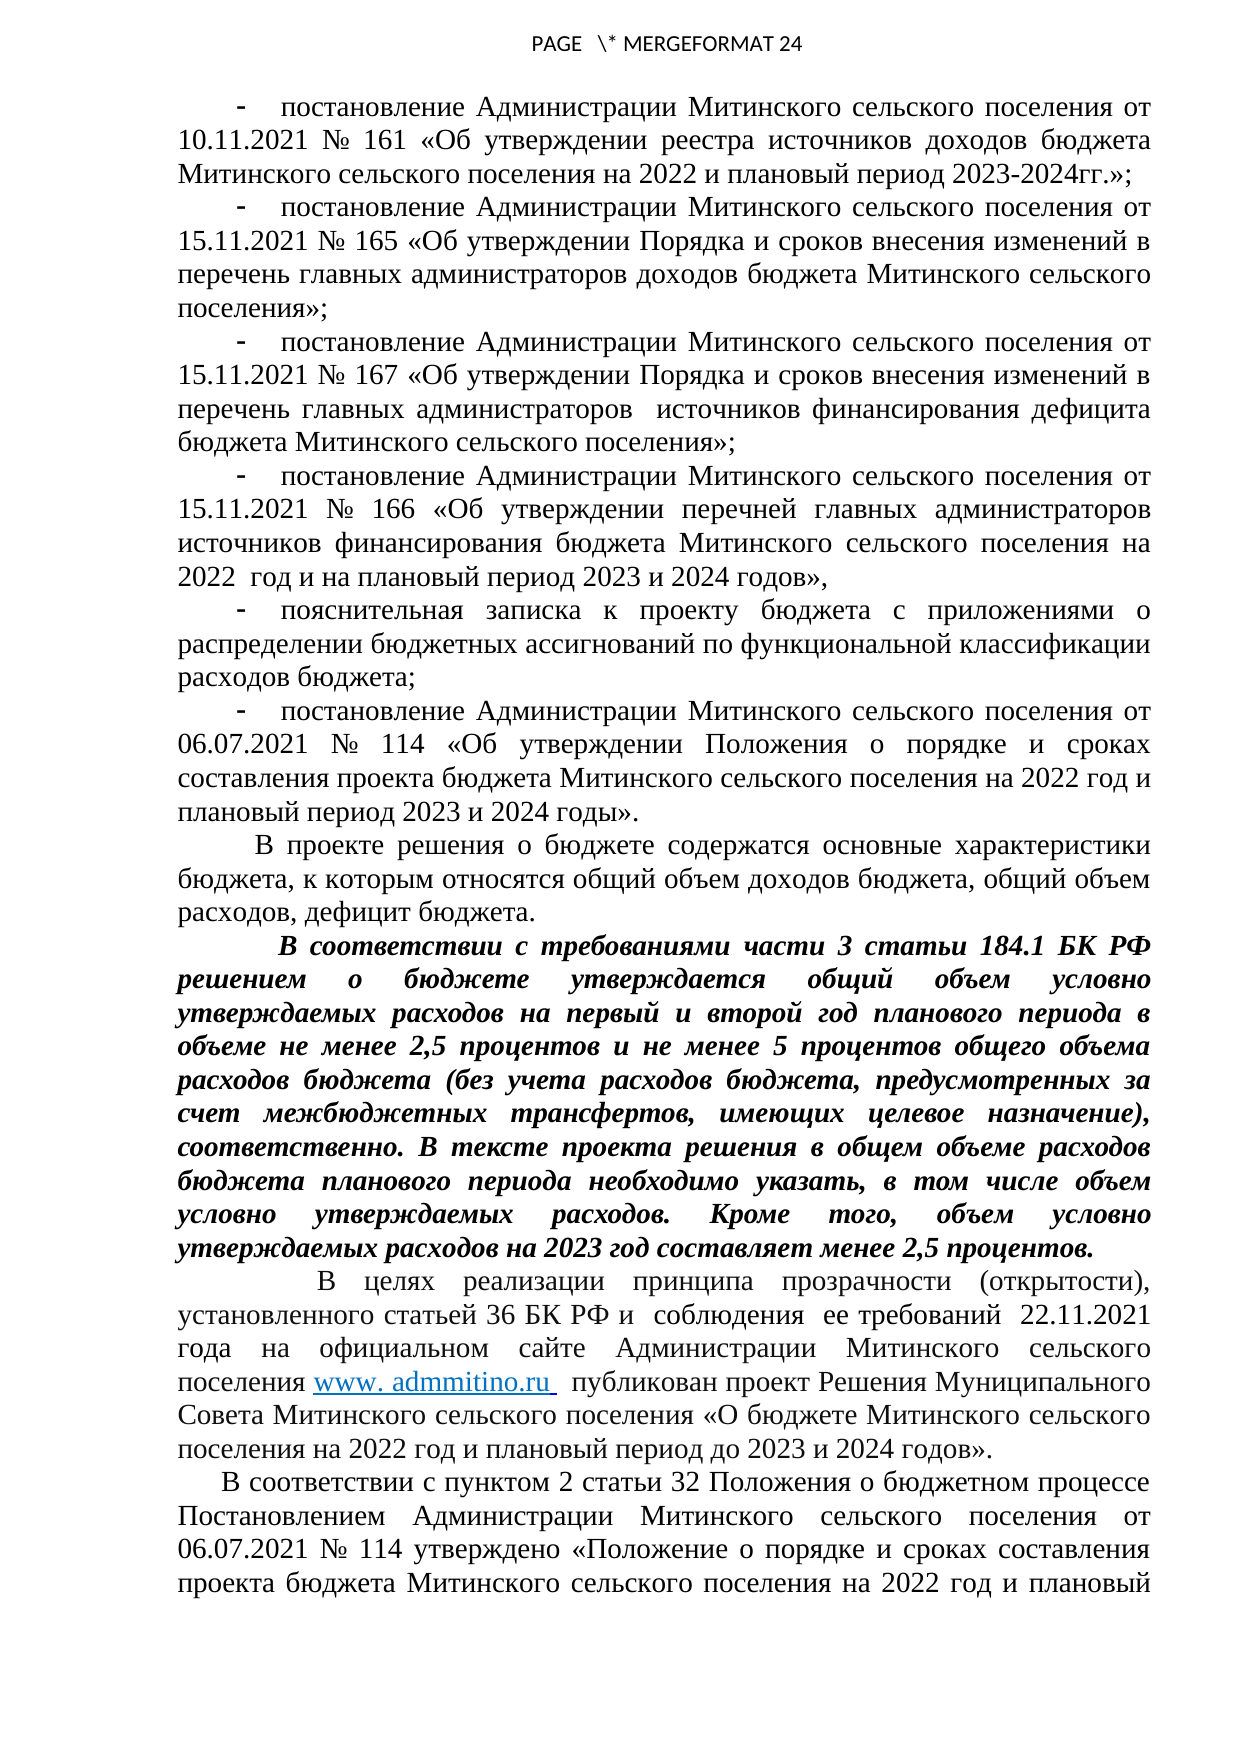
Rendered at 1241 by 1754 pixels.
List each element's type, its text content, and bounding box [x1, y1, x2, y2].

text В целях реализации принципа прозрачности (открытости), установленного статьей 36 БК РФ и соблюдения ее требований 22.11.2021 года на официальном сайте Администрации Митинского сельского поселения www. admmitino.ru публикован проект Решения Муниципального Совета Митинского сельского поселения «О бюджете Митинского сельского поселения на 2022 год и плановый период до 2023 и 2024 годов». [177, 1263, 1152, 1464]
list постановление Администрации Митинского сельского поселения от 15.11.2021 № 166 «Об утверждении перечней главных администраторов источников финансирования бюджета Митинского сельского поселения на 2022 год и на плановый период 2023 и 2024 годов», [177, 458, 1152, 592]
list постановление Администрации Митинского сельского поселения от 15.11.2021 № 165 «Об утверждении Порядка и сроков внесения изменений в перечень главных администраторов доходов бюджета Митинского сельского поселения»; [177, 189, 1152, 324]
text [177, 1464, 1152, 1599]
list пояснительная записка к проекту бюджета с приложениями о распределении бюджетных ассигнований по функциональной классификации расходов бюджета; [177, 592, 1152, 693]
list постановление Администрации Митинского сельского поселения от 15.11.2021 № 167 «Об утверждении Порядка и сроков внесения изменений в перечень главных администраторов источников финансирования дефицита бюджета Митинского сельского поселения»; [177, 324, 1152, 458]
list постановление Администрации Митинского сельского поселения от 06.07.2021 № 114 «Об утверждении Положения о порядке и сроках составления проекта бюджета Митинского сельского поселения на 2022 год и плановый период 2023 и 2024 годы». [177, 693, 1152, 827]
text В проекте решения о бюджете содержатся основные характеристики бюджета, к которым относятся общий объем доходов бюджета, общий объем расходов, дефицит бюджета. [177, 827, 1152, 928]
list постановление Администрации Митинского сельского поселения от 10.11.2021 № 161 «Об утверждении реестра источников доходов бюджета Митинского сельского поселения на 2022 и плановый период 2023-2024гг.»; [177, 89, 1152, 189]
text В соответствии с требованиями части 3 статьи 184.1 БК РФ решением о бюджете утверждается общий объем условно утверждаемых расходов на первый и второй год планового периода в объеме не менее 2,5 процентов и не менее 5 процентов общего объема расходов бюджета (без учета расходов бюджета, предусмотренных за счет межбюджетных трансфертов, имеющих целевое назначение), соответственно. В тексте проекта решения в общем объеме расходов бюджета планового периода необходимо указать, в том числе объем условно утверждаемых расходов. Кроме того, объем условно утверждаемых расходов на 2023 год составляет менее 2,5 процентов. [177, 928, 1152, 1263]
